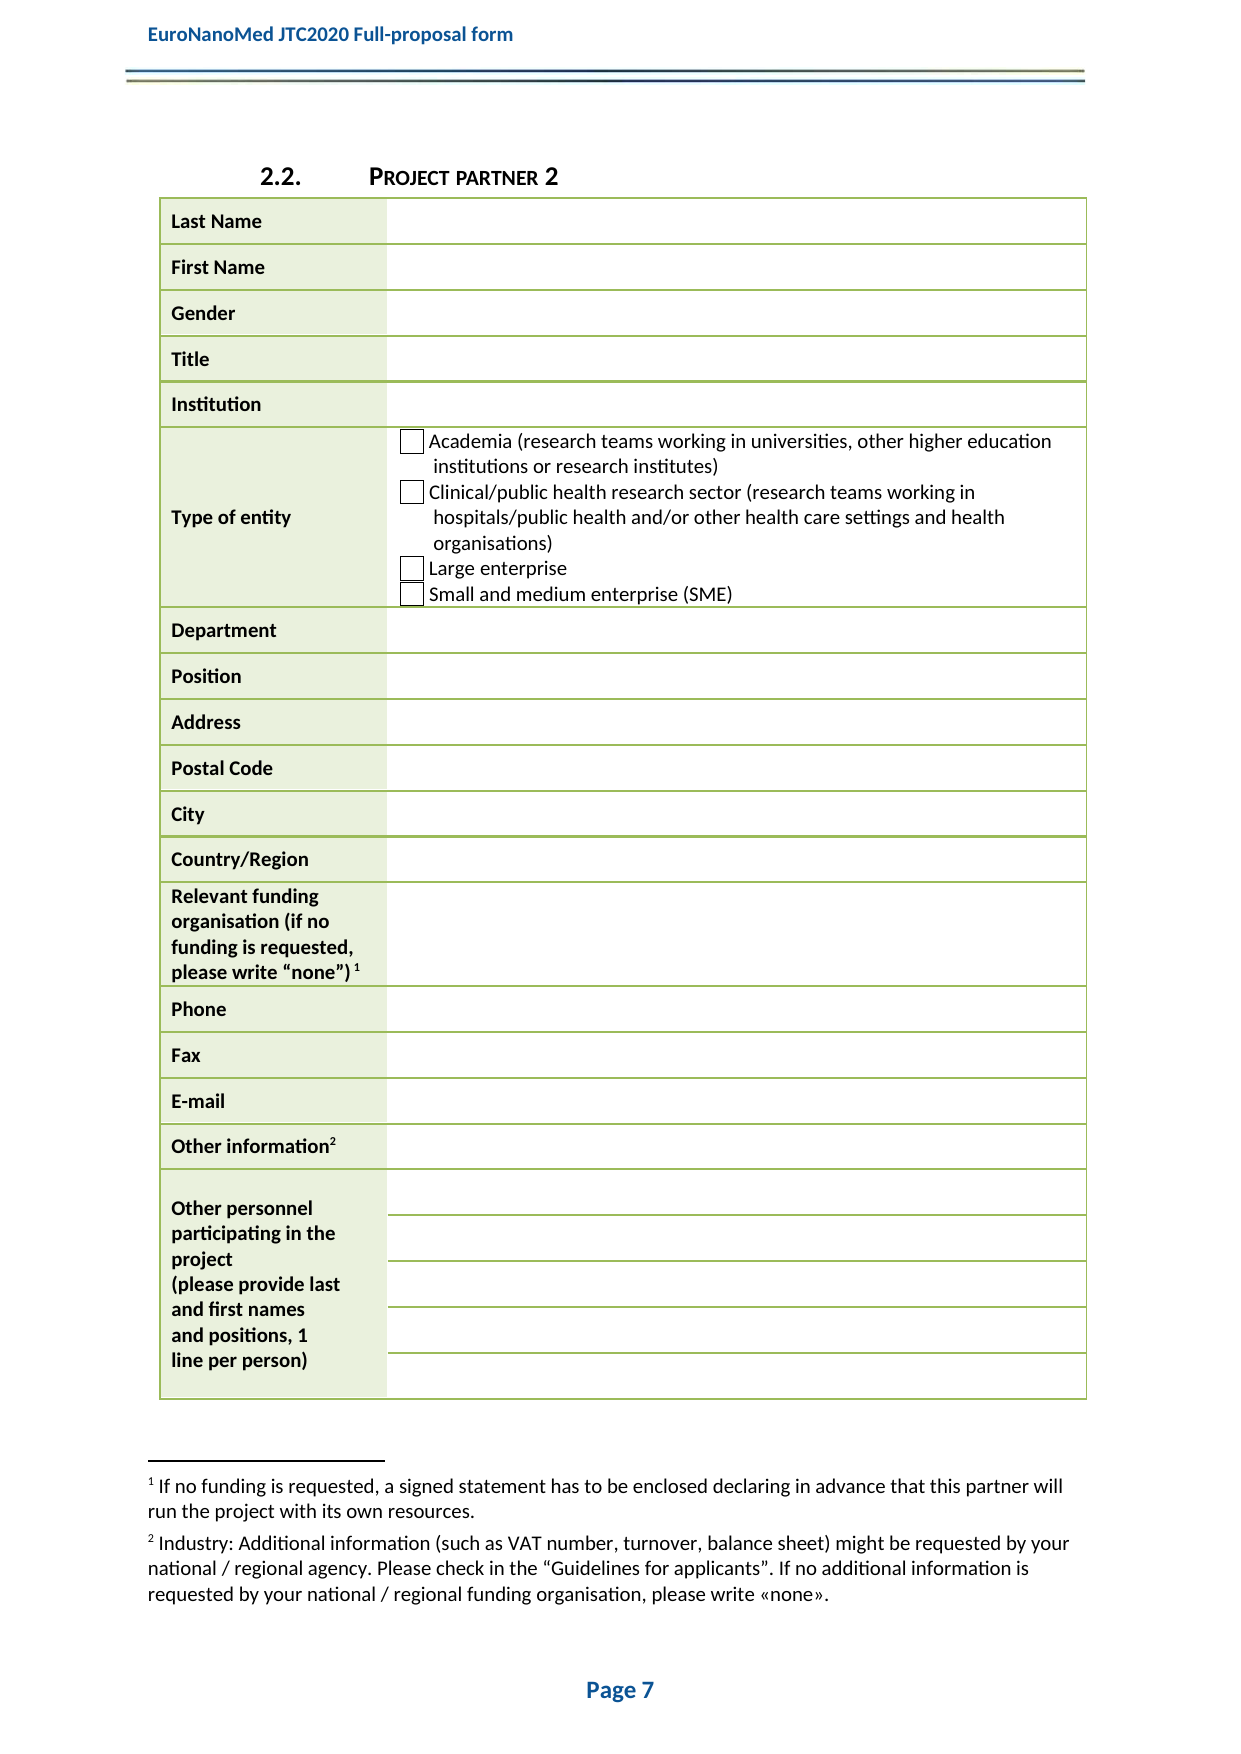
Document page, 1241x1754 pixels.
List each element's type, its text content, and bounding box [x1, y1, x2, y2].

table_cell Relevant funding organisation (if no funding is requested, please write “none”) [161, 883, 387, 985]
table_cell [388, 838, 1086, 881]
table_cell Type of entity [161, 428, 387, 606]
picture [124, 67, 1086, 75]
table_cell Country/Region [161, 838, 387, 881]
table_cell Fax [161, 1033, 387, 1077]
table_cell [388, 1079, 1086, 1122]
table_cell [388, 337, 1086, 380]
table_cell [388, 1216, 1086, 1260]
table_cell [388, 291, 1086, 334]
table_cell [388, 383, 1086, 426]
table_cell [388, 1262, 1086, 1306]
table_cell [388, 245, 1086, 289]
table_header [388, 199, 1086, 243]
table_cell Department [161, 608, 387, 652]
list Project partner 2 [260, 159, 1093, 192]
table_cell Title [161, 337, 387, 380]
table_cell [388, 883, 1086, 985]
table_cell [388, 608, 1086, 652]
table_cell Academia (research teams working in universities, other higher education institutions or research institutes) Clinical/public health research sector (research teams working in hospitals/public health and/or other health care settings and health organisations) Large enterprise Small and medium enterprise (SME) [388, 428, 1086, 606]
table_cell Other personnel participating in the project (please provide last and first names and positions, 1 line per person) [161, 1170, 387, 1397]
table_cell [388, 746, 1086, 789]
table_cell Phone [161, 987, 387, 1031]
table_cell [388, 700, 1086, 744]
table_cell Other information [161, 1125, 387, 1168]
table_cell [388, 1308, 1086, 1352]
table_cell [388, 654, 1086, 698]
table_cell E-mail [161, 1079, 387, 1122]
table_cell Institution [161, 383, 387, 426]
table_cell Gender [161, 291, 387, 334]
table_cell Position [161, 654, 387, 698]
table_cell [388, 1170, 1086, 1214]
picture [124, 77, 1086, 85]
table_cell [388, 1354, 1086, 1397]
table_cell City [161, 792, 387, 835]
table_cell [388, 1033, 1086, 1077]
table_cell Postal Code [161, 746, 387, 789]
table_cell Address [161, 700, 387, 744]
table_cell [388, 987, 1086, 1031]
table_cell First Name [161, 245, 387, 289]
table_header Last Name [161, 199, 387, 243]
table_cell [388, 792, 1086, 835]
table_cell [388, 1125, 1086, 1168]
